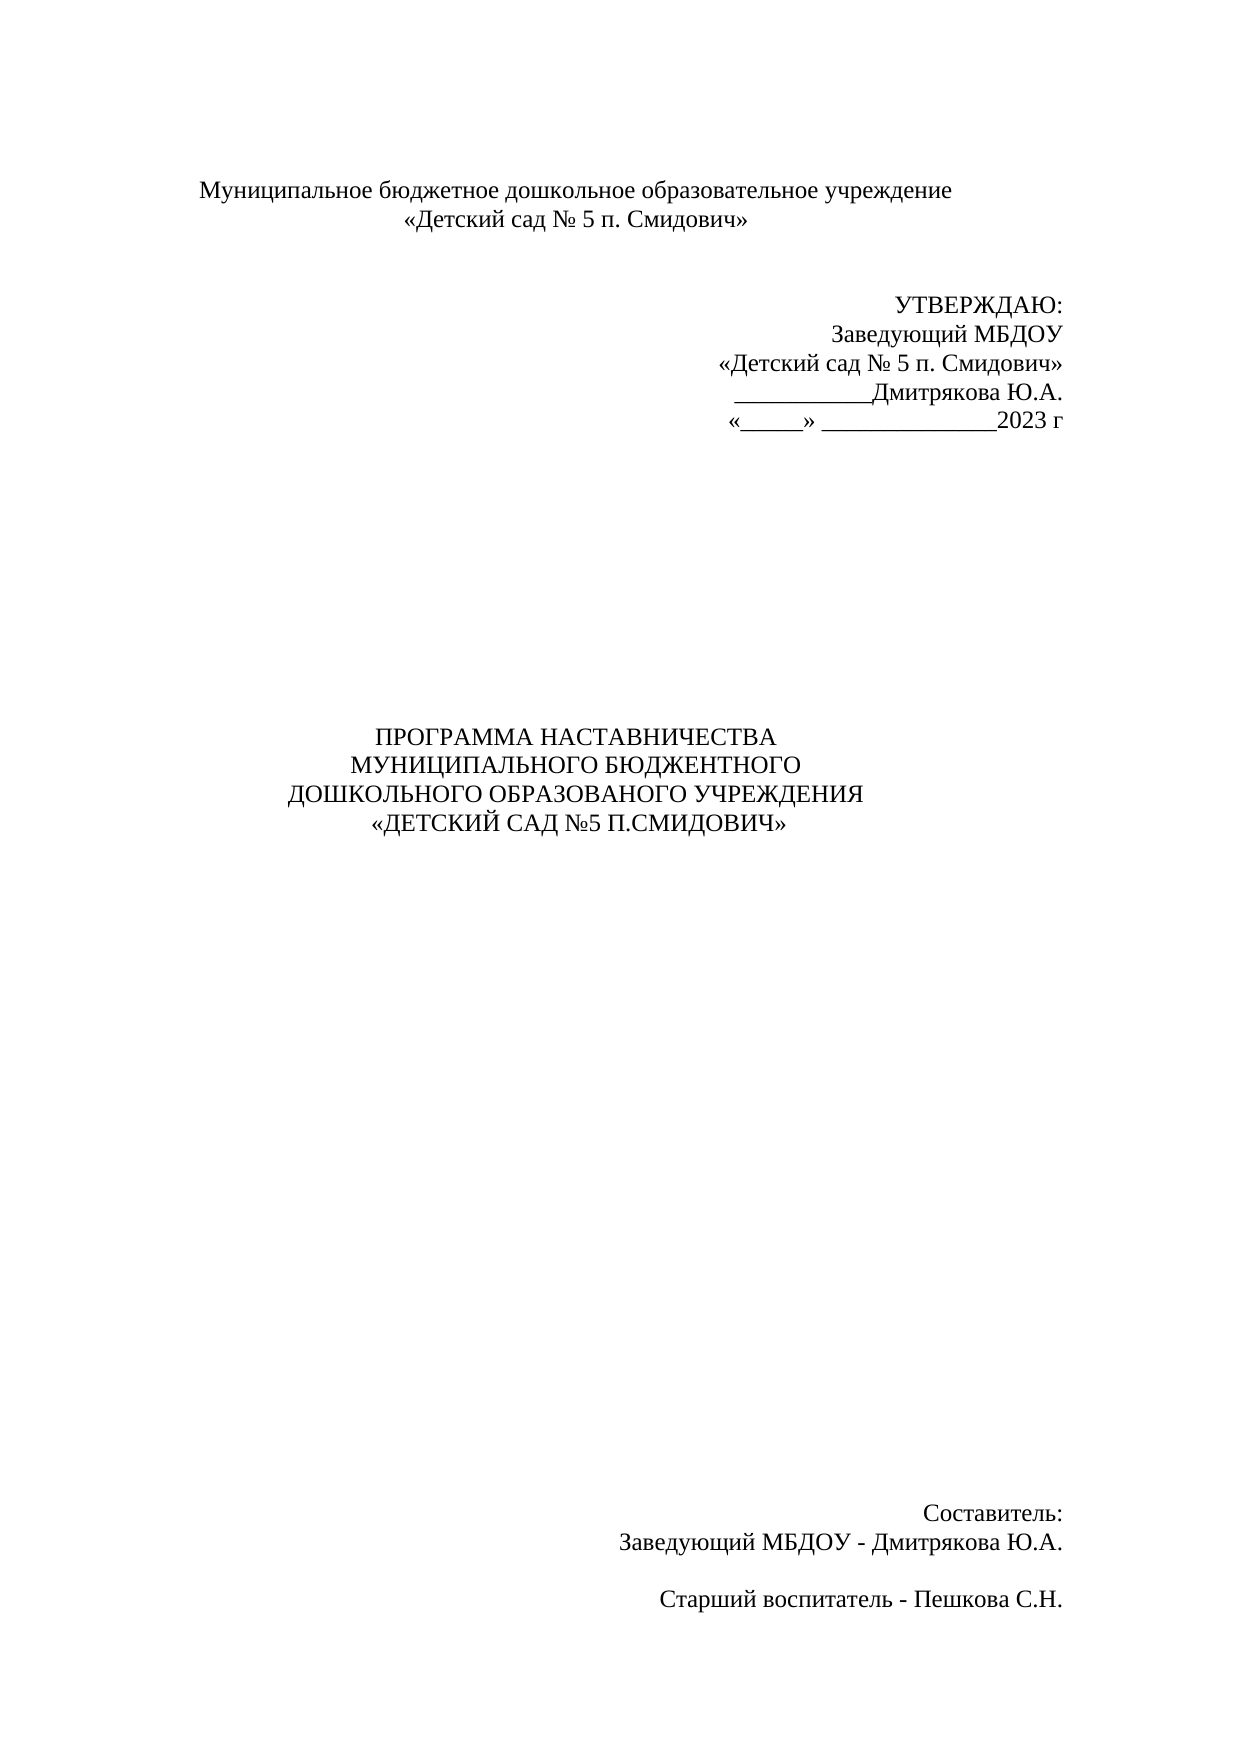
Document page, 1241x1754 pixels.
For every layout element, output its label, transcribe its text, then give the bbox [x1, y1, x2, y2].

text ДОШКОЛЬНОГО ОБРАЗОВАНОГО УЧРЕЖДЕНИЯ [88, 779, 1063, 808]
text «ДЕТСКИЙ САД №5 П.СМИДОВИЧ» [88, 808, 1063, 837]
text «Детский сад № 5 п. Смидович» [88, 348, 1063, 377]
text ПРОГРАММА НАСТАВНИЧЕСТВА [88, 722, 1063, 751]
text «_____» ______________2023 г [88, 406, 1063, 434]
text «Детский сад № 5 п. Смидович» [88, 204, 1063, 233]
text Заведующий МБДОУ - Дмитрякова Ю.А. [88, 1527, 1063, 1556]
text Старший воспитатель - Пешкова С.Н. [88, 1584, 1063, 1613]
text УТВЕРЖДАЮ: [88, 291, 1063, 319]
text Составитель: [88, 1498, 1063, 1527]
text МУНИЦИПАЛЬНОГО БЮДЖЕНТНОГО [88, 751, 1063, 779]
text Муниципальное бюджетное дошкольное образовательное учреждение [88, 176, 1063, 204]
text ___________Дмитрякова Ю.А. [88, 377, 1063, 406]
text Заведующий МБДОУ [88, 319, 1063, 348]
